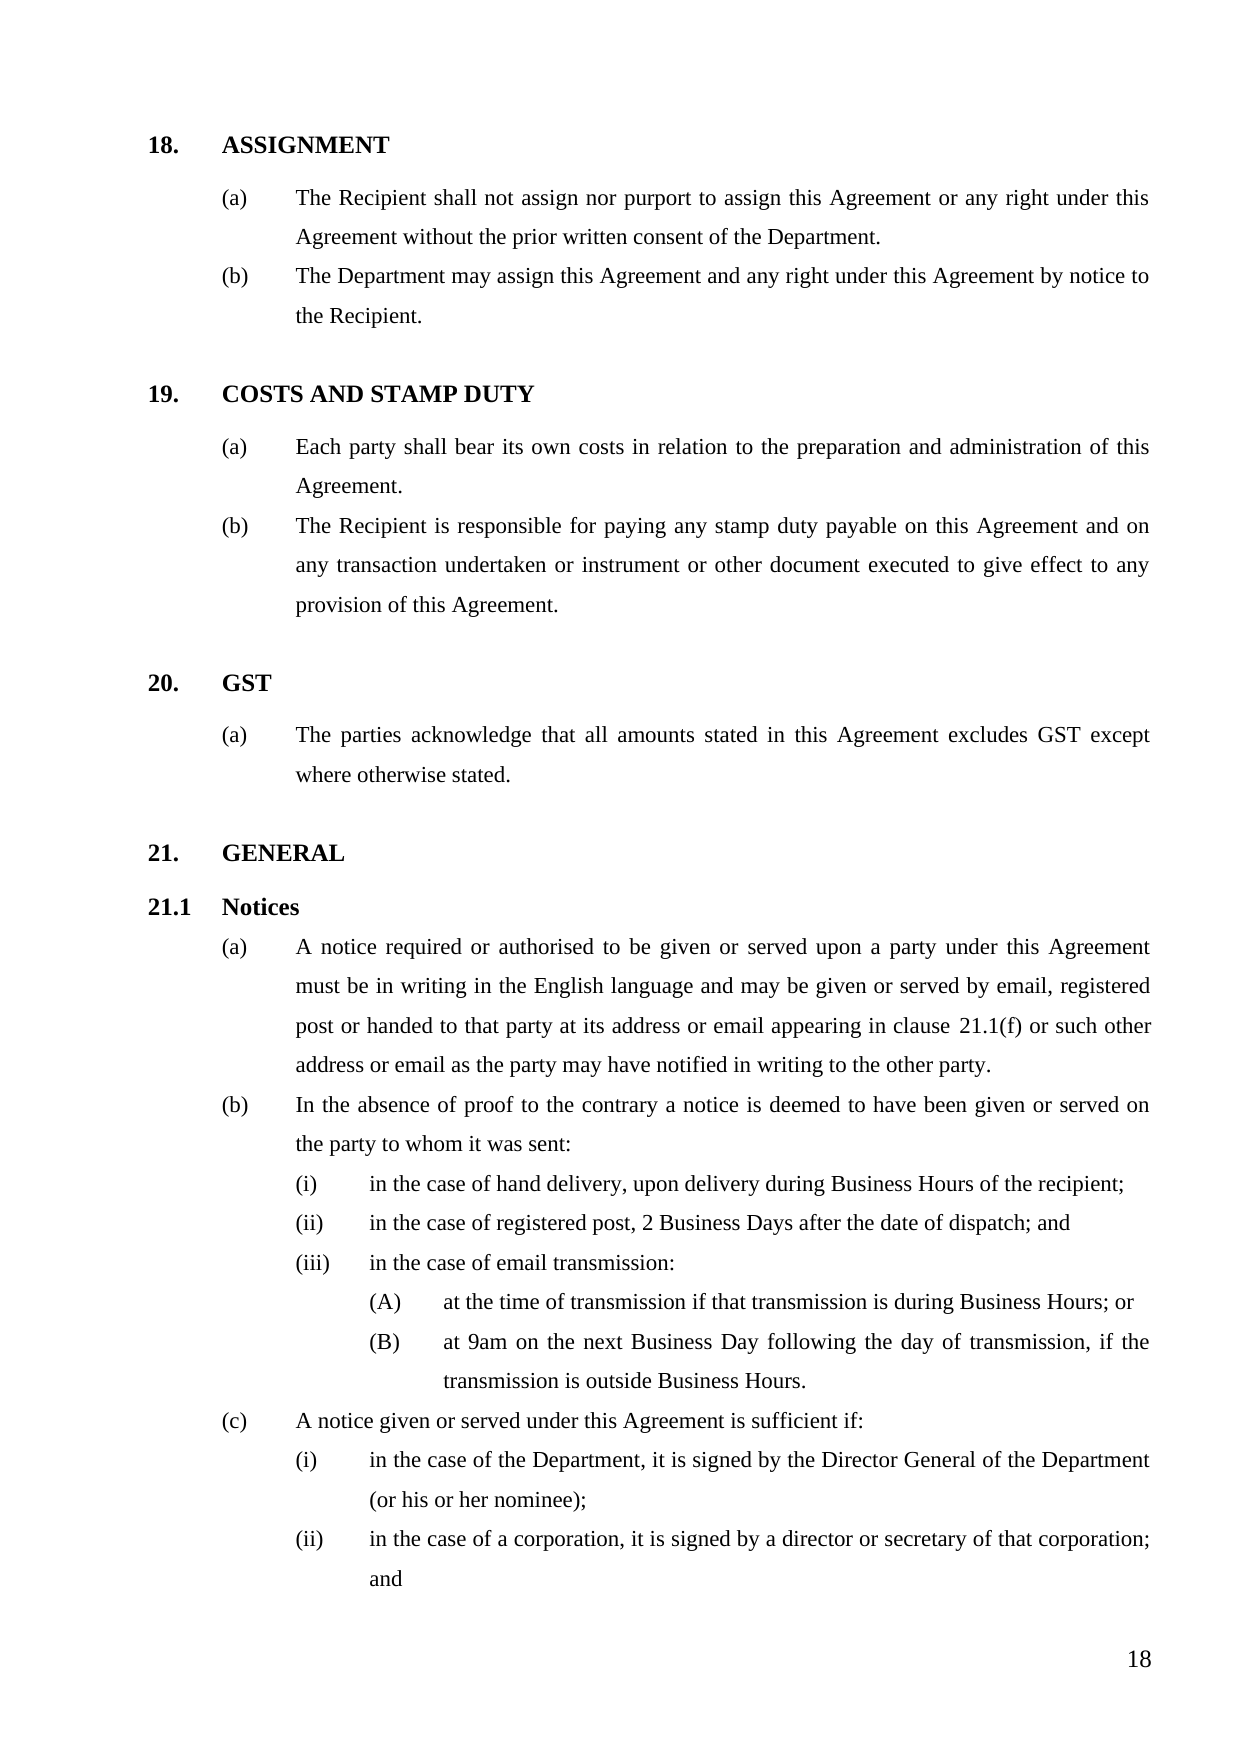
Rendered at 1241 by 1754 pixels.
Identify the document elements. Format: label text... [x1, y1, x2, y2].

text ASSIGNMENT [148, 130, 1152, 159]
text In the absence of proof to the contrary a notice is deemed to have been given or served on the party to whom it was sent: [222, 1091, 1152, 1157]
text COSTS AND STAMP DUTY [148, 379, 1152, 408]
text in the case of hand delivery, upon delivery during Business Hours of the recipient; [295, 1170, 1152, 1196]
text A notice required or authorised to be given or served upon a party under this Agreement must be in writing in the English language and may be given or served by email, registered post or handed to that party at its address or email appearing in clause 21.1(f) or such other address or email as the party may have notified in writing to the other party. [222, 933, 1152, 1078]
text in the case of email transmission: [295, 1249, 1152, 1275]
text in the case of registered post, 2 Business Days after the date of dispatch; and [295, 1209, 1152, 1236]
text at the time of transmission if that transmission is during Business Hours; or [369, 1288, 1152, 1314]
text A notice given or served under this Agreement is sufficient if: [222, 1407, 1152, 1433]
text in the case of a corporation, it is signed by a director or secretary of that corporation; and [295, 1525, 1152, 1591]
text GENERAL [148, 838, 1152, 867]
text Notices [148, 892, 1152, 920]
text Each party shall bear its own costs in relation to the preparation and administration of this Agreement. [222, 433, 1152, 499]
text GST [148, 668, 1152, 696]
text The Recipient is responsible for paying any stamp duty payable on this Agreement and on any transaction undertaken or instrument or other document executed to give effect to any provision of this Agreement. [222, 512, 1152, 617]
text The parties acknowledge that all amounts stated in this Agreement excludes GST except where otherwise stated. [222, 721, 1152, 787]
text in the case of the Department, it is signed by the Director General of the Department (or his or her nominee); [295, 1446, 1152, 1512]
text The Recipient shall not assign nor purport to assign this Agreement or any right under this Agreement without the prior written consent of the Department. [222, 184, 1152, 249]
text at 9am on the next Business Day following the day of transmission, if the transmission is outside Business Hours. [369, 1328, 1152, 1393]
text The Department may assign this Agreement and any right under this Agreement by notice to the Recipient. [222, 263, 1152, 328]
